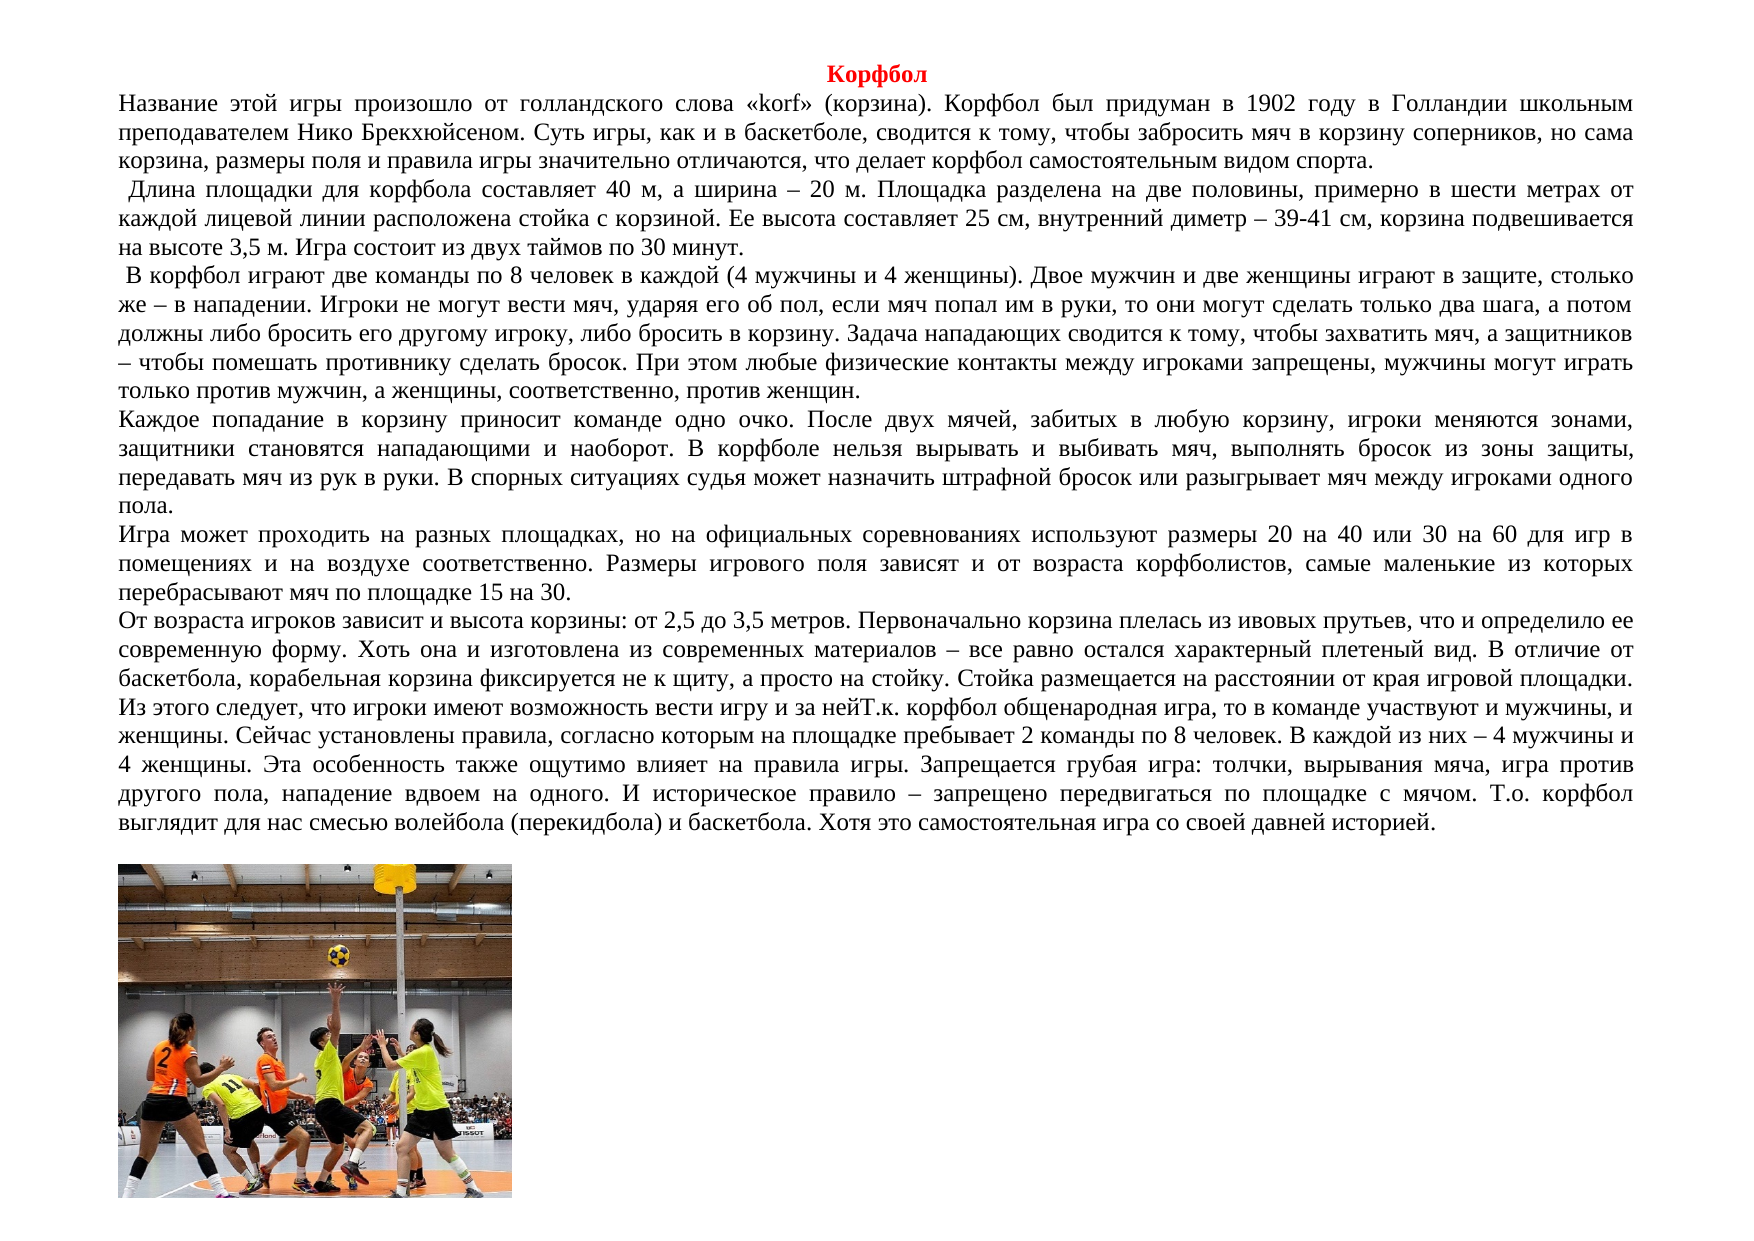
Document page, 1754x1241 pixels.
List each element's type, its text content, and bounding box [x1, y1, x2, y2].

text Длина площадки для корфбола составляет 40 м, а ширина – 20 м. Площадка разделена на две половины, примерно в шести метрах от каждой лицевой линии расположена стойка с корзиной. Ее высота составляет 25 см, внутренний диметр – 39-41 см, корзина подвешивается на высоте 3,5 м. Игра состоит из двух таймов по 30 минут. [118, 174, 1636, 260]
text От возраста игроков зависит и высота корзины: от 2,5 до 3,5 метров. Первоначально корзина плелась из ивовых прутьев, что и определило ее современную форму. Хоть она и изготовлена из современных материалов – все равно остался характерный плетеный вид. В отличие от баскетбола, корабельная корзина фиксируется не к щиту, а просто на стойку. Стойка размещается на расстоянии от края игровой площадки. Из этого следует, что игроки имеют возможность вести игру и за нейТ.к. корфбол общенародная игра, то в команде участвуют и мужчины, и женщины. Сейчас установлены правила, согласно которым на площадке пребывает 2 команды по 8 человек. В каждой из них – 4 мужчины и 4 женщины. Эта особенность также ощутимо влияет на правила игры. Запрещается грубая игра: толчки, вырывания мяча, игра против другого пола, нападение вдвоем на одного. И историческое правило – запрещено передвигаться по площадке с мячом. Т.о. корфбол выглядит для нас смесью волейбола (перекидбола) и баскетбола. Хотя это самостоятельная игра со своей давней историей. [118, 605, 1636, 835]
picture [118, 864, 512, 1198]
text В корфбол играют две команды по 8 человек в каждой (4 мужчины и 4 женщины). Двое мужчин и две женщины играют в защите, столько же – в нападении. Игроки не могут вести мяч, ударяя его об пол, если мяч попал им в руки, то они могут сделать только два шага, а потом должны либо бросить его другому игроку, либо бросить в корзину. Задача нападающих сводится к тому, чтобы захватить мяч, а защитников – чтобы помешать противнику сделать бросок. При этом любые физические контакты между игроками запрещены, мужчины могут играть только против мужчин, а женщины, соответственно, против женщин. [118, 260, 1636, 404]
text Название этой игры произошло от голландского слова «korf» (корзина). Корфбол был придуман в 1902 году в Голландии школьным преподавателем Нико Брекхюйсеном. Суть игры, как и в баскетболе, сводится к тому, чтобы забросить мяч в корзину соперников, но сама корзина, размеры поля и правила игры значительно отличаются, что делает корфбол самостоятельным видом спорта. [118, 88, 1636, 174]
text Каждое попадание в корзину приносит команде одно очко. После двух мячей, забитых в любую корзину, игроки меняются зонами, защитники становятся нападающими и наоборот. В корфболе нельзя вырывать и выбивать мяч, выполнять бросок из зоны защиты, передавать мяч из рук в руки. В спорных ситуациях судья может назначить штрафной бросок или разыгрывает мяч между игроками одного пола. Игра может проходить на разных площадках, но на официальных соревнованиях используют размеры 20 на 40 или 30 на 60 для игр в помещениях и на воздухе соответственно. Размеры игрового поля зависят и от возраста корфболистов, самые маленькие из которых перебрасывают мяч по площадке 15 на 30. [118, 404, 1636, 605]
text Корфбол [118, 59, 1636, 88]
